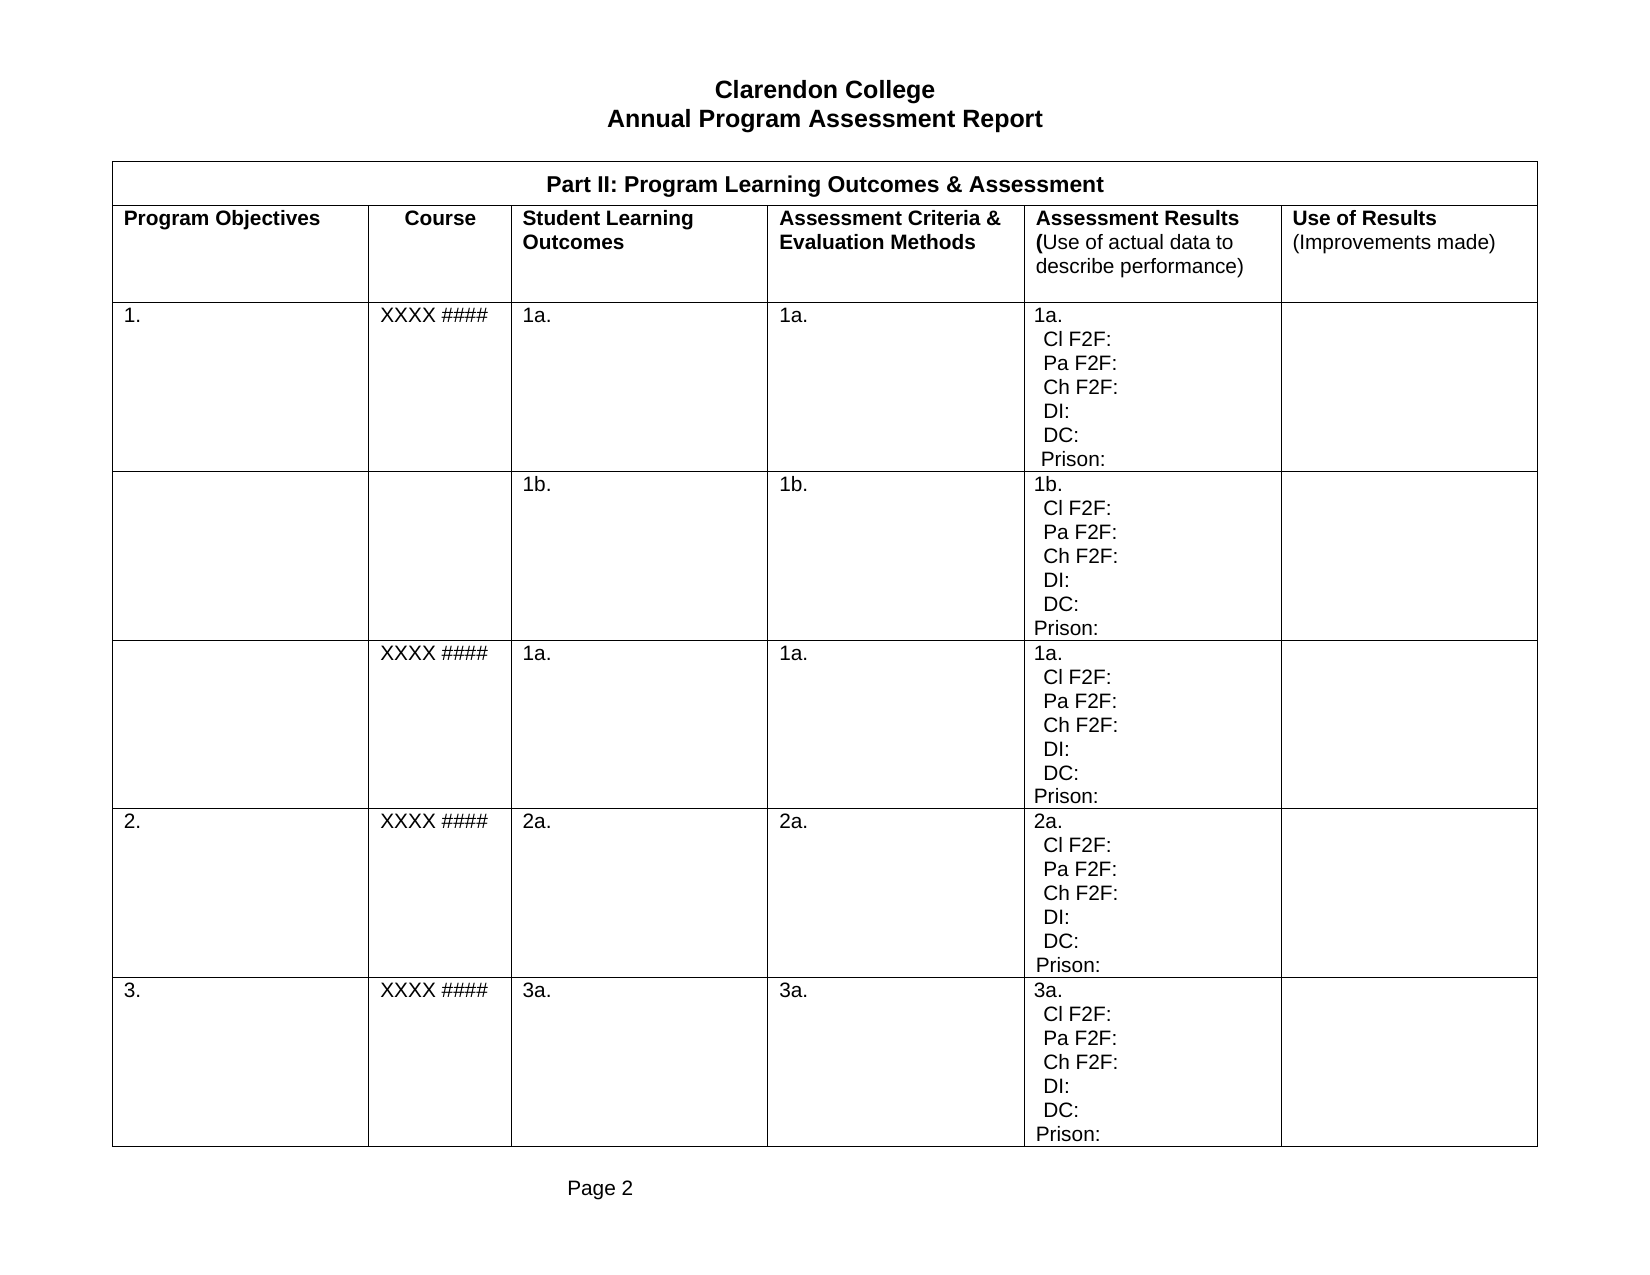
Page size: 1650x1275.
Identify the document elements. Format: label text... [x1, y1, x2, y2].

table_cell 1a. Cl F2F: Pa F2F: Ch F2F: DI: DC: Prison: [1025, 641, 1281, 808]
table_cell Course [369, 206, 511, 302]
table_cell 1b. [512, 472, 767, 639]
table_cell [1282, 472, 1537, 639]
table_cell XXXX #### [369, 303, 511, 471]
table_cell 1a. [512, 303, 767, 471]
table_cell 1a. [512, 641, 767, 808]
table_cell 2a. [512, 809, 767, 977]
table_cell 2. [113, 809, 368, 977]
table_cell 3. [113, 978, 368, 1146]
table_cell [1282, 303, 1537, 471]
table_cell 3a. Cl F2F: Pa F2F: Ch F2F: DI: DC: Prison: [1025, 978, 1281, 1146]
table_cell 3a. [512, 978, 767, 1146]
table_cell Student Learning Outcomes [512, 206, 767, 302]
table_cell XXXX #### [369, 641, 511, 808]
table_cell Program Objectives [113, 206, 368, 302]
table_cell [113, 641, 368, 808]
table_cell 1a. Cl F2F: Pa F2F: Ch F2F: DI: DC: Prison: [1025, 303, 1281, 471]
table_cell [1282, 641, 1537, 808]
table_cell 2a. Cl F2F: Pa F2F: Ch F2F: DI: DC: Prison: [1025, 809, 1281, 977]
table_cell 1. [113, 303, 368, 471]
table_cell Assessment Results (Use of actual data to describe performance) [1025, 206, 1281, 302]
table_cell 1b. Cl F2F: Pa F2F: Ch F2F: DI: DC: Prison: [1025, 472, 1281, 639]
table_cell Use of Results (Improvements made) [1282, 206, 1537, 302]
table_cell 1a. [768, 303, 1024, 471]
table_cell 3a. [768, 978, 1024, 1146]
table_cell [113, 472, 368, 639]
table_cell 1b. [768, 472, 1024, 639]
table_cell 1a. [768, 641, 1024, 808]
table_header Part II: Program Learning Outcomes & Assessment [113, 162, 1537, 205]
table_cell XXXX #### [369, 809, 511, 977]
table_cell Assessment Criteria & Evaluation Methods [768, 206, 1024, 302]
table_cell [1282, 978, 1537, 1146]
table_cell XXXX #### [369, 978, 511, 1146]
table_cell [1282, 809, 1537, 977]
table_cell [369, 472, 511, 639]
table_cell 2a. [768, 809, 1024, 977]
